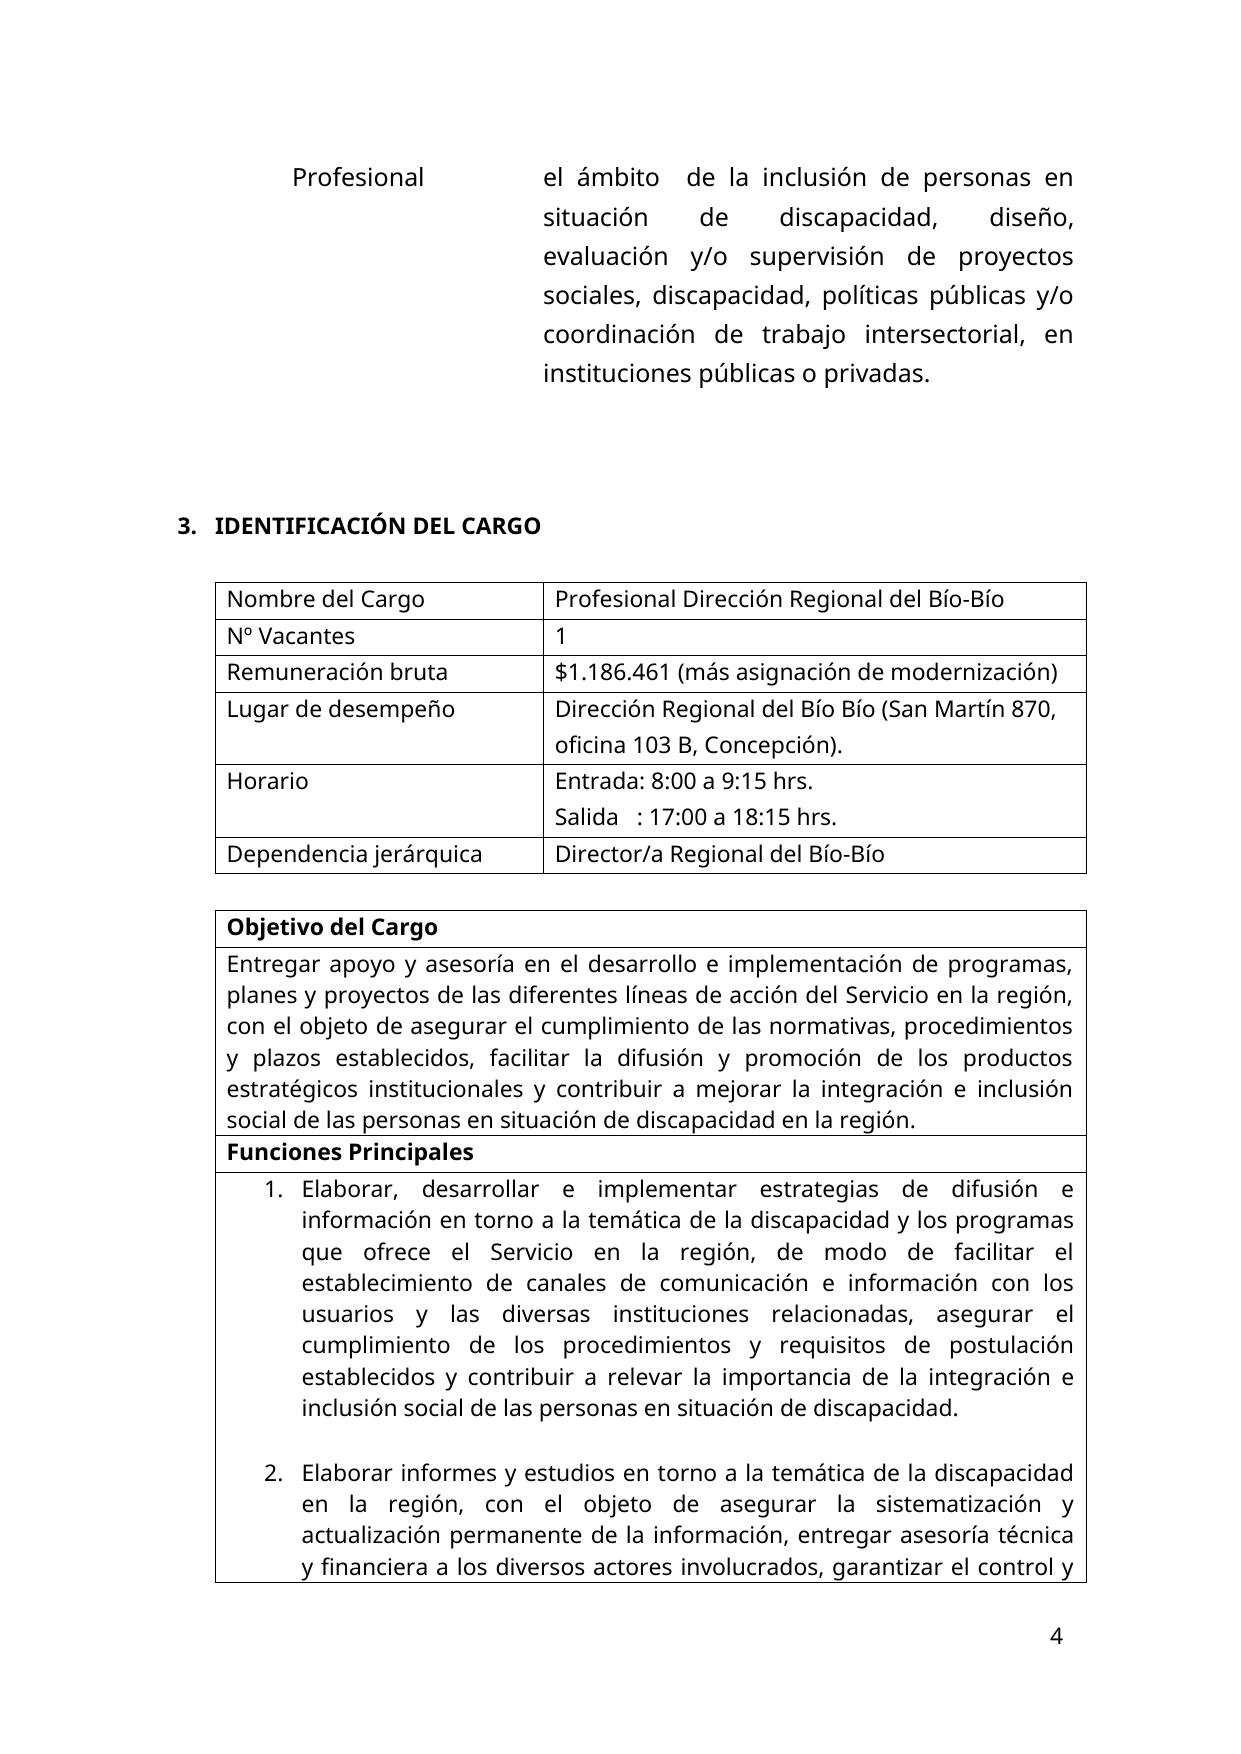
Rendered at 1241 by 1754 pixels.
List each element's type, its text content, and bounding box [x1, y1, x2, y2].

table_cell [216, 1173, 1086, 1582]
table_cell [513, 148, 1086, 510]
table_cell Entrada: 8:00 a 9:15 hrs. Salida : 17:00 a 18:15 hrs. [544, 765, 1086, 837]
table_cell Funciones Principales [216, 1136, 1086, 1172]
table_cell Horario [216, 765, 543, 837]
table_cell Entregar apoyo y asesoría en el desarrollo e implementación de programas, planes y proyectos de las diferentes líneas de acción del Servicio en la región, con el objeto de asegurar el cumplimiento de las normativas, procedimientos y plazos establecidos, facilitar la difusión y promoción de los productos estratégicos institucionales y contribuir a mejorar la integración e inclusión social de las personas en situación de discapacidad en la región. [216, 948, 1086, 1135]
table_cell Dependencia jerárquica [216, 838, 543, 873]
table_cell Dirección Regional del Bío Bío (San Martín 870, oficina 103 B, Concepción). [544, 693, 1086, 764]
table_cell $1.186.461 (más asignación de modernización) [544, 656, 1086, 692]
table_header Nombre del Cargo [216, 583, 543, 618]
table_cell Nº Vacantes [216, 620, 543, 655]
table_header Profesional Dirección Regional del Bío-Bío [544, 583, 1086, 618]
table_cell Director/a Regional del Bío-Bío [544, 838, 1086, 873]
table_cell Lugar de desempeño [216, 693, 543, 764]
table_cell Remuneración bruta [216, 656, 543, 692]
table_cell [189, 148, 513, 510]
table_cell 1 [544, 620, 1086, 655]
list IDENTIFICACIÓN DEL CARGO [177, 510, 1063, 541]
table_header Objetivo del Cargo [216, 911, 1086, 947]
